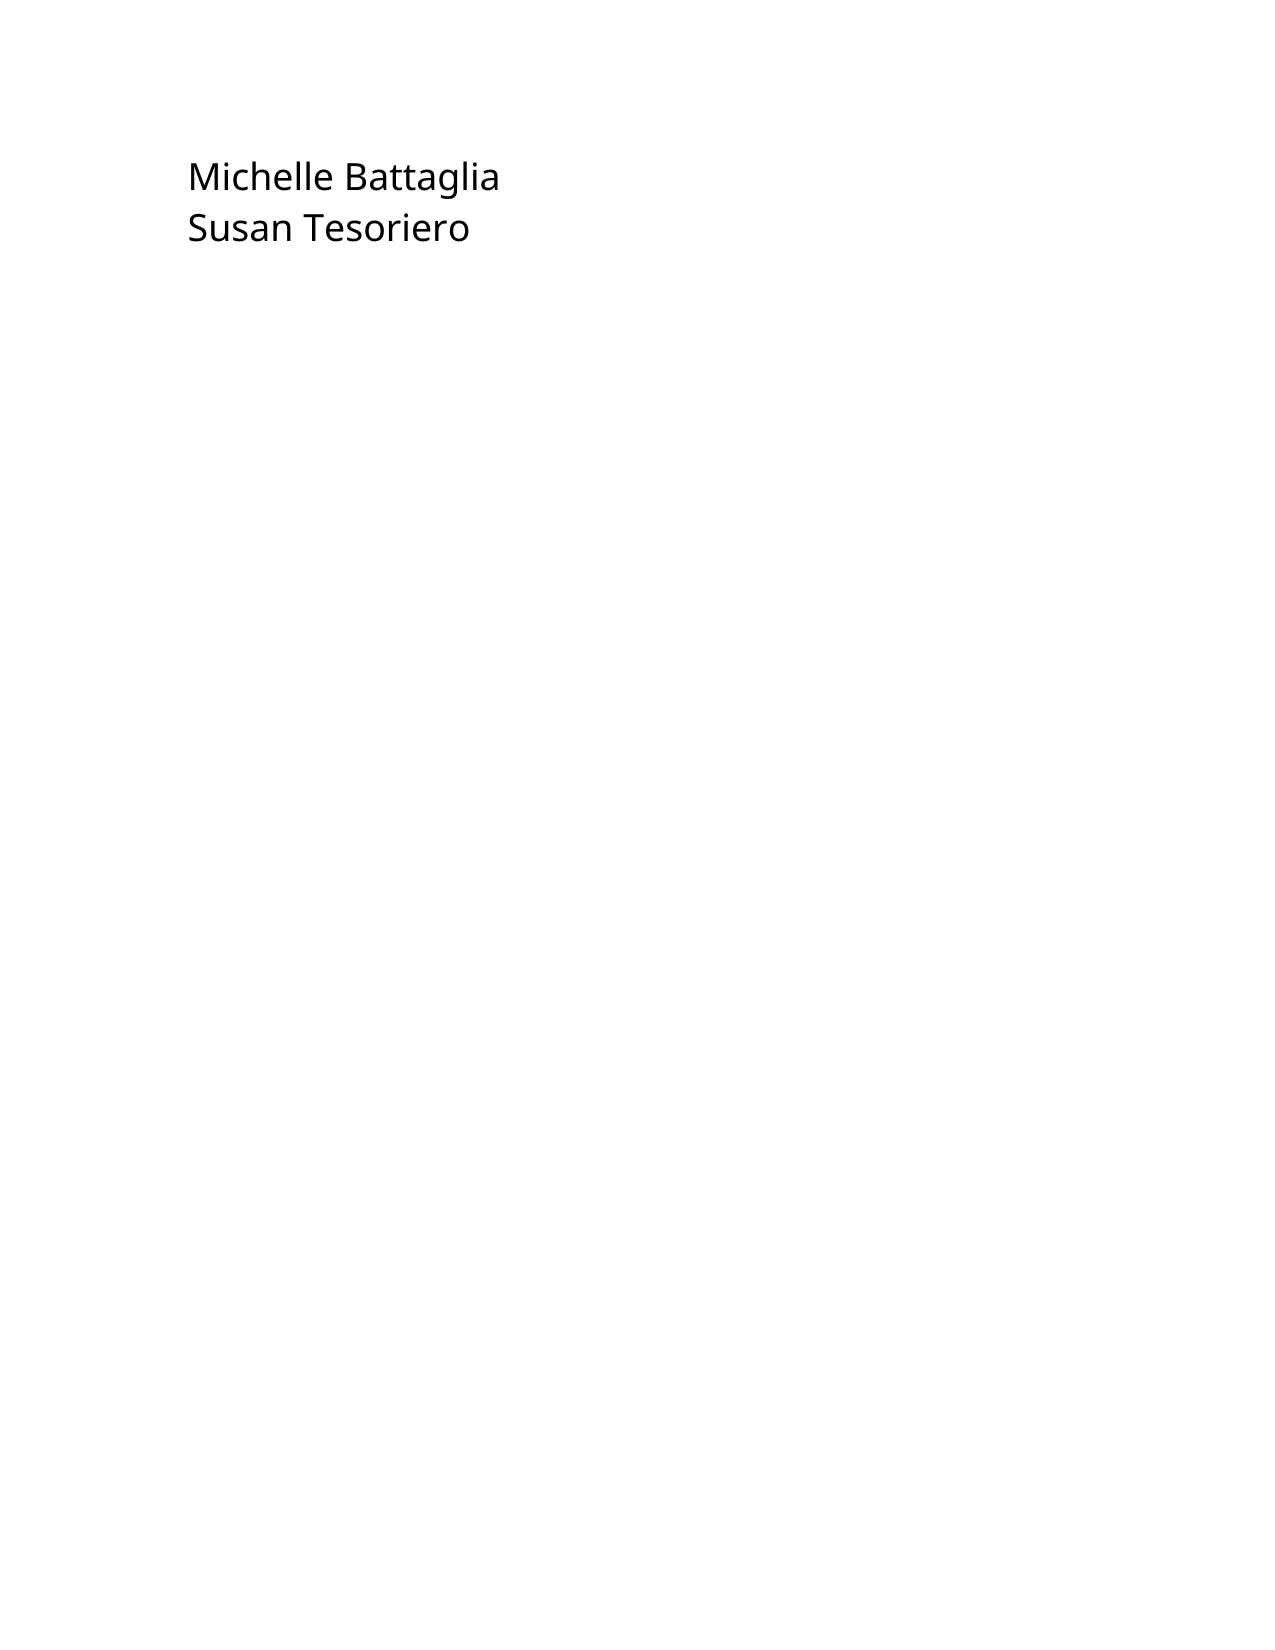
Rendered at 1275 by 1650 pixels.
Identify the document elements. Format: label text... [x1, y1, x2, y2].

text Michelle Battaglia [187, 150, 1087, 201]
text Susan Tesoriero [187, 201, 1087, 252]
